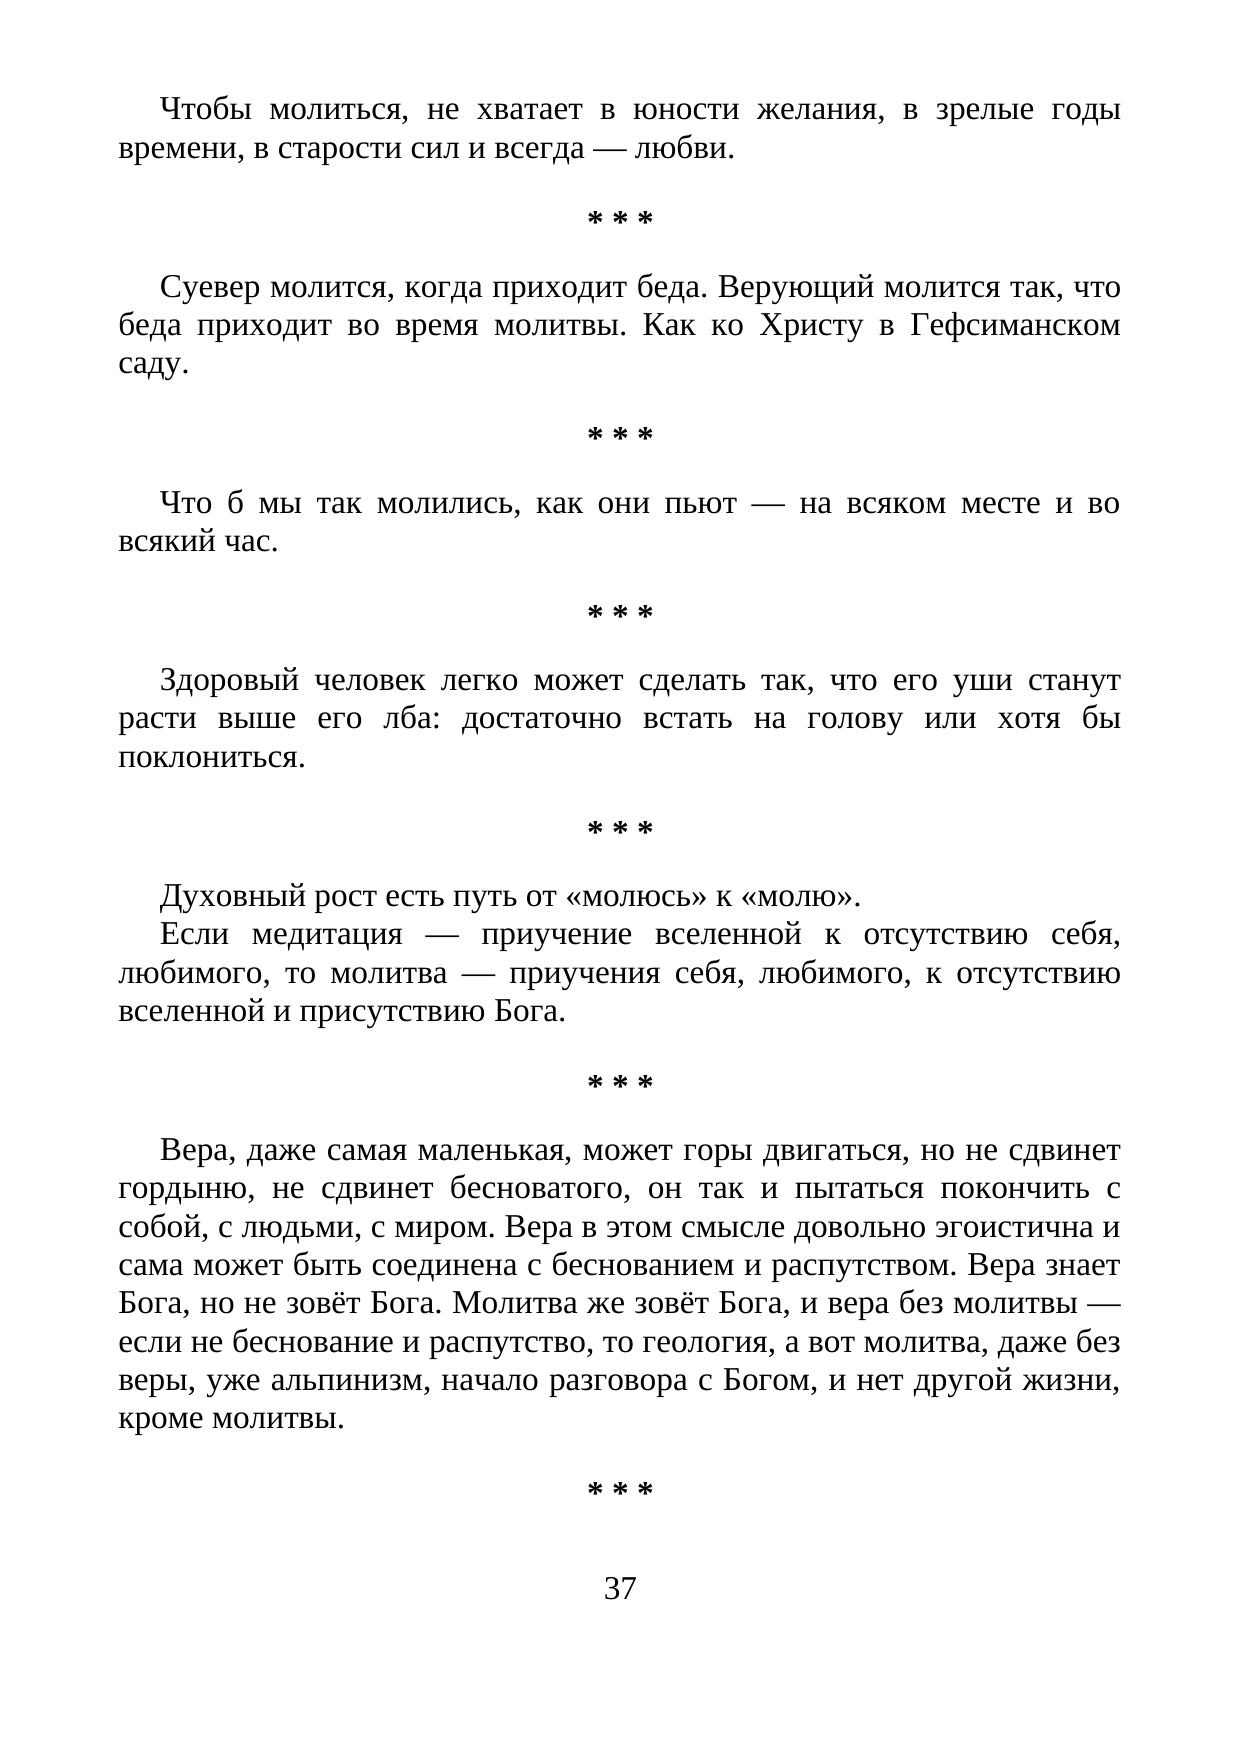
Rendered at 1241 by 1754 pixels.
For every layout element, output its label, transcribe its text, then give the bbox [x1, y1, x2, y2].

text * * * [118, 203, 1122, 241]
text Здоровый человек легко может сделать так, что его уши станут расти выше его лба: достаточно встать на голову или хотя бы поклониться. [118, 659, 1122, 774]
text * * * [118, 596, 1122, 634]
text Духовный рост есть путь от «молюсь» к «молю». [118, 875, 1122, 914]
text * * * [118, 419, 1122, 457]
text * * * [118, 812, 1122, 850]
text Что б мы так молились, как они пьют — на всяком месте и во всякий час. [118, 482, 1122, 559]
text * * * [118, 1474, 1122, 1512]
text Чтобы молиться, не хватает в юности желания, в зрелые годы времени, в старости сил и всегда — любви. [118, 89, 1122, 165]
text Если медитация — приучение вселенной к отсутствию себя, любимого, то молитва — приучения себя, любимого, к отсутствию вселенной и присутствию Бога. [118, 914, 1122, 1029]
text Суевер молится, когда приходит беда. Верующий молится так, что беда приходит во время молитвы. Как ко Христу в Гефсиманском саду. [118, 266, 1122, 381]
text Вера, даже самая маленькая, может горы двигаться, но не сдвинет гордыню, не сдвинет бесноватого, он так и пытаться покончить с собой, с людьми, с миром. Вера в этом смысле довольно эгоистична и сама может быть соединена с беснованием и распутством. Вера знает Бога, но не зовёт Бога. Молитва же зовёт Бога, и вера без молитвы — если не беснование и распутство, то геология, а вот молитва, даже без веры, уже альпинизм, начало разговора с Богом, и нет другой жизни, кроме молитвы. [118, 1129, 1122, 1436]
text * * * [118, 1066, 1122, 1104]
